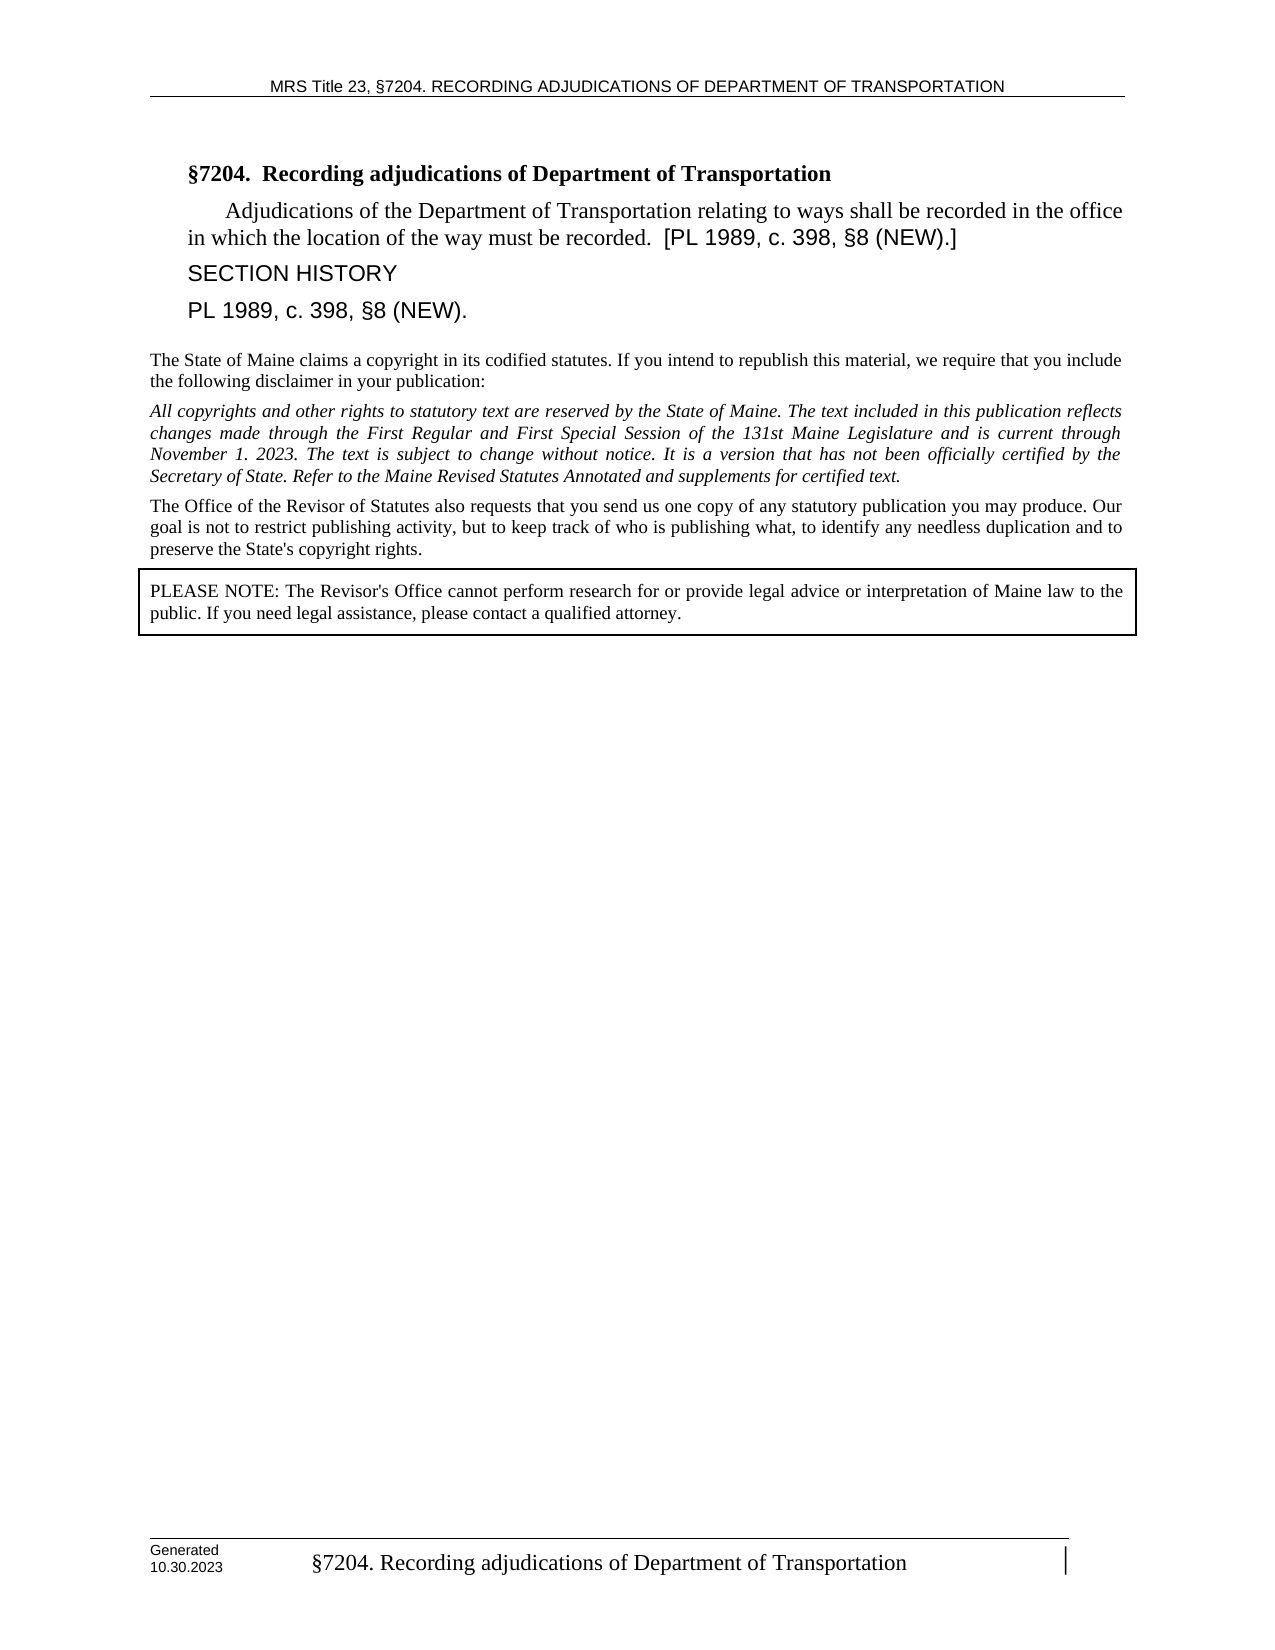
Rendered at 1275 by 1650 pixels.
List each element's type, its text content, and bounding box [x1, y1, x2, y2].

text The Office of the Revisor of Statutes also requests that you send us one copy of any statutory publication you may produce. Our goal is not to restrict publishing activity, but to keep track of who is publishing what, to identify any needless duplication and to preserve the State's copyright rights. [150, 494, 1125, 559]
text PLEASE NOTE: The Revisor's Office cannot perform research for or provide legal advice or interpretation of Maine law to the public. If you need legal assistance, please contact a qualified attorney. [140, 570, 1135, 634]
text PL 1989, c. 398, §8 (NEW). [187, 297, 1125, 323]
text All copyrights and other rights to statutory text are reserved by the State of Maine. The text included in this publication reflects changes made through the First Regular and First Special Session of the 131st Maine Legislature and is current through November 1. 2023 . The text is subject to change without notice. It is a version that has not been officially certified by the Secretary of State. Refer to the Maine Revised Statutes Annotated and supplements for certified text. [150, 400, 1125, 486]
text The State of Maine claims a copyright in its codified statutes. If you intend to republish this material, we require that you include the following disclaimer in your publication: [150, 348, 1125, 392]
text SECTION HISTORY [187, 260, 1125, 287]
text Adjudications of the Department of Transportation relating to ways shall be recorded in the office in which the location of the way must be recorded. [PL 1989, c. 398, §8 (NEW).] [187, 197, 1125, 250]
text §7204. Recording adjudications of Department of Transportation [187, 160, 1125, 187]
